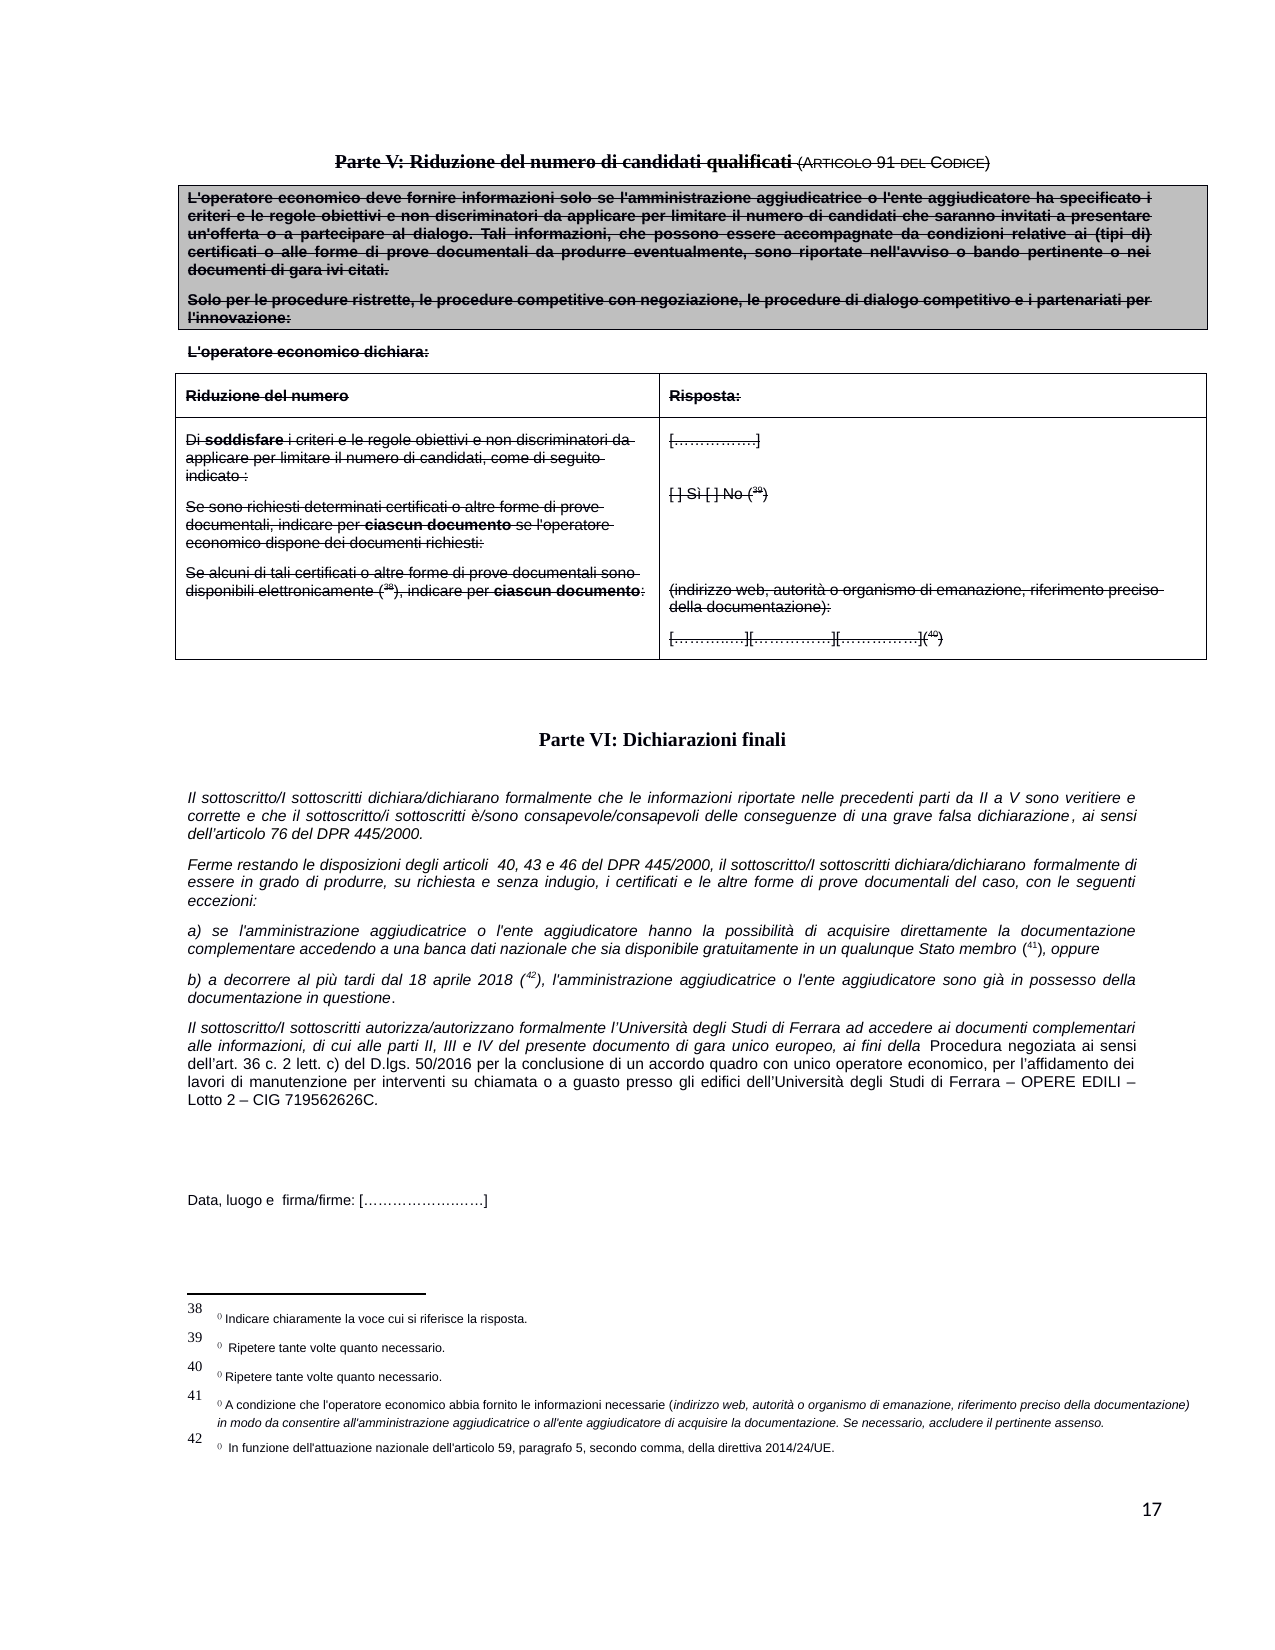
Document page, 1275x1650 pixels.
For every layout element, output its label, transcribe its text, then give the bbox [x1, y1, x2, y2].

title Parte VI: Dichiarazioni finali [187, 728, 1137, 751]
text Il sottoscritto/I sottoscritti dichiara/dichiarano formalmente che le informazioni riportate nelle precedenti parti da II a V sono veritiere e corrette e che il sottoscritto/i sottoscritti è/sono consapevole/consapevoli delle conseguenze di una grave falsa dichiarazione, ai sensi dell’articolo 76 del DPR 445/2000. [187, 789, 1137, 843]
text a) se l'amministrazione aggiudicatrice o l'ente aggiudicatore hanno la possibilità di acquisire direttamente la documentazione complementare accedendo a una banca dati nazionale che sia disponibile gratuitamente in un qualunque Stato membro (), oppure [187, 922, 1137, 958]
text L'operatore economico dichiara: [187, 343, 1137, 361]
table_cell Di soddisfare i criteri e le regole obiettivi e non discriminatori da applicare per limitare il numero di candidati, come di seguito indicato : Se sono richiesti determinati certificati o altre forme di prove documentali, indicare per ciascun documento se l'operatore economico dispone dei documenti richiesti: Se alcuni di tali certificati o altre forme di prove documentali sono disponibili elettronicamente (), indicare per ciascun documento: [176, 418, 659, 659]
text b) a decorrere al più tardi dal 18 aprile 2018 (), l'amministrazione aggiudicatrice o l'ente aggiudicatore sono già in possesso della documentazione in questione. [187, 970, 1137, 1006]
text Solo per le procedure ristrette, le procedure competitive con negoziazione, le procedure di dialogo competitivo e i partenariati per l'innovazione: [179, 288, 1207, 329]
text L'operatore economico deve fornire informazioni solo se l'amministrazione aggiudicatrice o l'ente aggiudicatore ha specificato i criteri e le regole obiettivi e non discriminatori da applicare per limitare il numero di candidati che saranno invitati a presentare un'offerta o a partecipare al dialogo. Tali informazioni, che possono essere accompagnate da condizioni relative ai (tipi di) certificati o alle forme di prove documentali da produrre eventualmente, sono riportate nell'avviso o bando pertinente o nei documenti di gara ivi citati. [179, 186, 1207, 278]
table_cell […………….] [ ] Sì [ ] No () (indirizzo web, autorità o organismo di emanazione, riferimento preciso della documentazione): [………..…][……………][……………]() [660, 418, 1206, 659]
text Ferme restando le disposizioni degli articoli 40, 43 e 46 del DPR 445/2000, il sottoscritto/I sottoscritti dichiara/dichiarano formalmente di essere in grado di produrre, su richiesta e senza indugio, i certificati e le altre forme di prove documentali del caso, con le seguenti eccezioni: [187, 855, 1137, 909]
text Il sottoscritto/I sottoscritti autorizza/autorizzano formalmente l’Università degli Studi di Ferrara ad accedere ai documenti complementari alle informazioni, di cui alle parti II, III e IV del presente documento di gara unico europeo, ai fini della Procedura negoziata ai sensi dell’art. 36 c. 2 lett. c) del D.lgs. 50/2016 per la conclusione di un accordo quadro con unico operatore economico, per l’affidamento dei lavori di manutenzione per interventi su chiamata o a guasto presso gli edifici dell’Università degli Studi di Ferrara – OPERE EDILI – Lotto 2 – CIG 719562626C. [187, 1019, 1137, 1109]
table_header Risposta: [660, 374, 1206, 417]
text Data, luogo e firma/firme: [……………….……] [187, 1192, 1137, 1209]
text Parte V: Riduzione del numero di candidati qualificati (Articolo 91 del Codice) [187, 150, 1137, 173]
table_header Riduzione del numero [176, 374, 659, 417]
